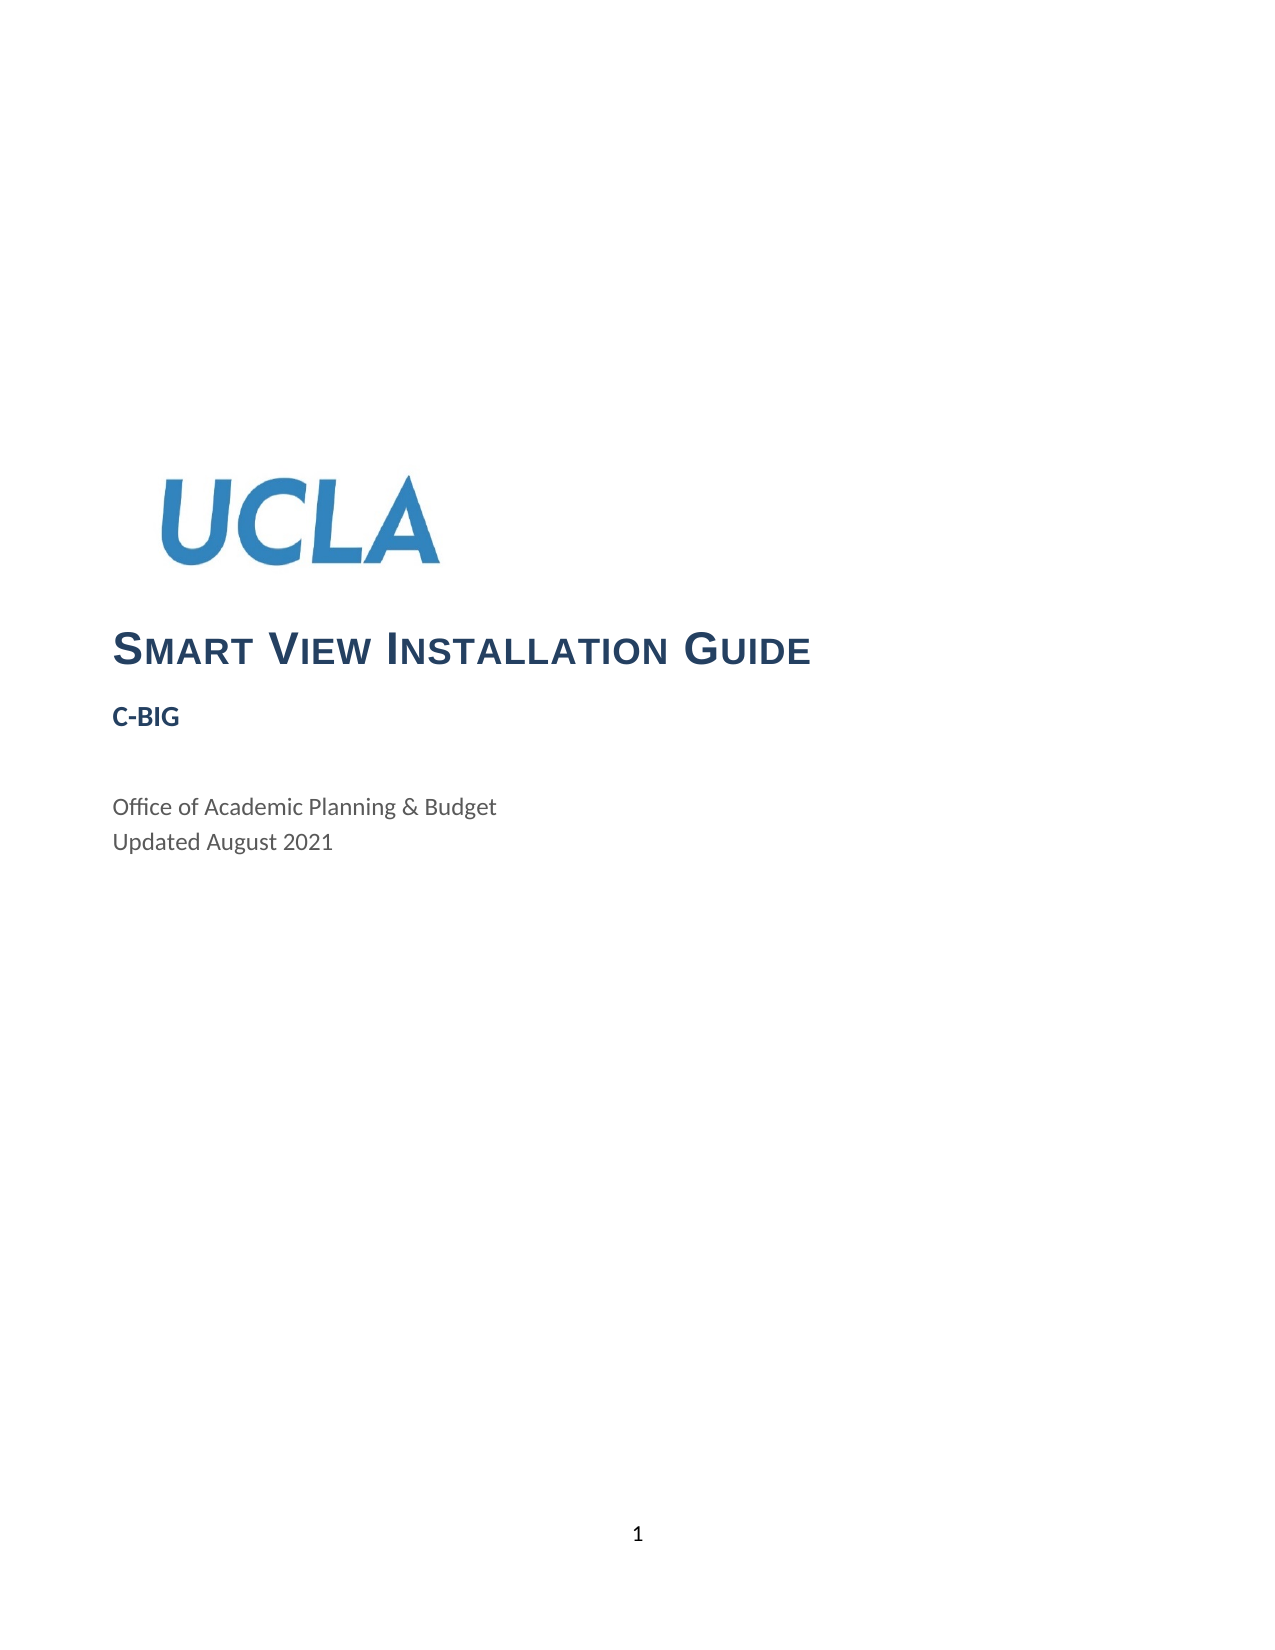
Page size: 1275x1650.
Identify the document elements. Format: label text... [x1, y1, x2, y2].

text Office of Academic Planning & Budget [112, 791, 1162, 821]
title Smart View Installation Guide [112, 628, 1162, 673]
picture [112, 431, 487, 610]
text C-BIG [112, 698, 1162, 734]
text Updated August 2021 [112, 826, 1162, 856]
